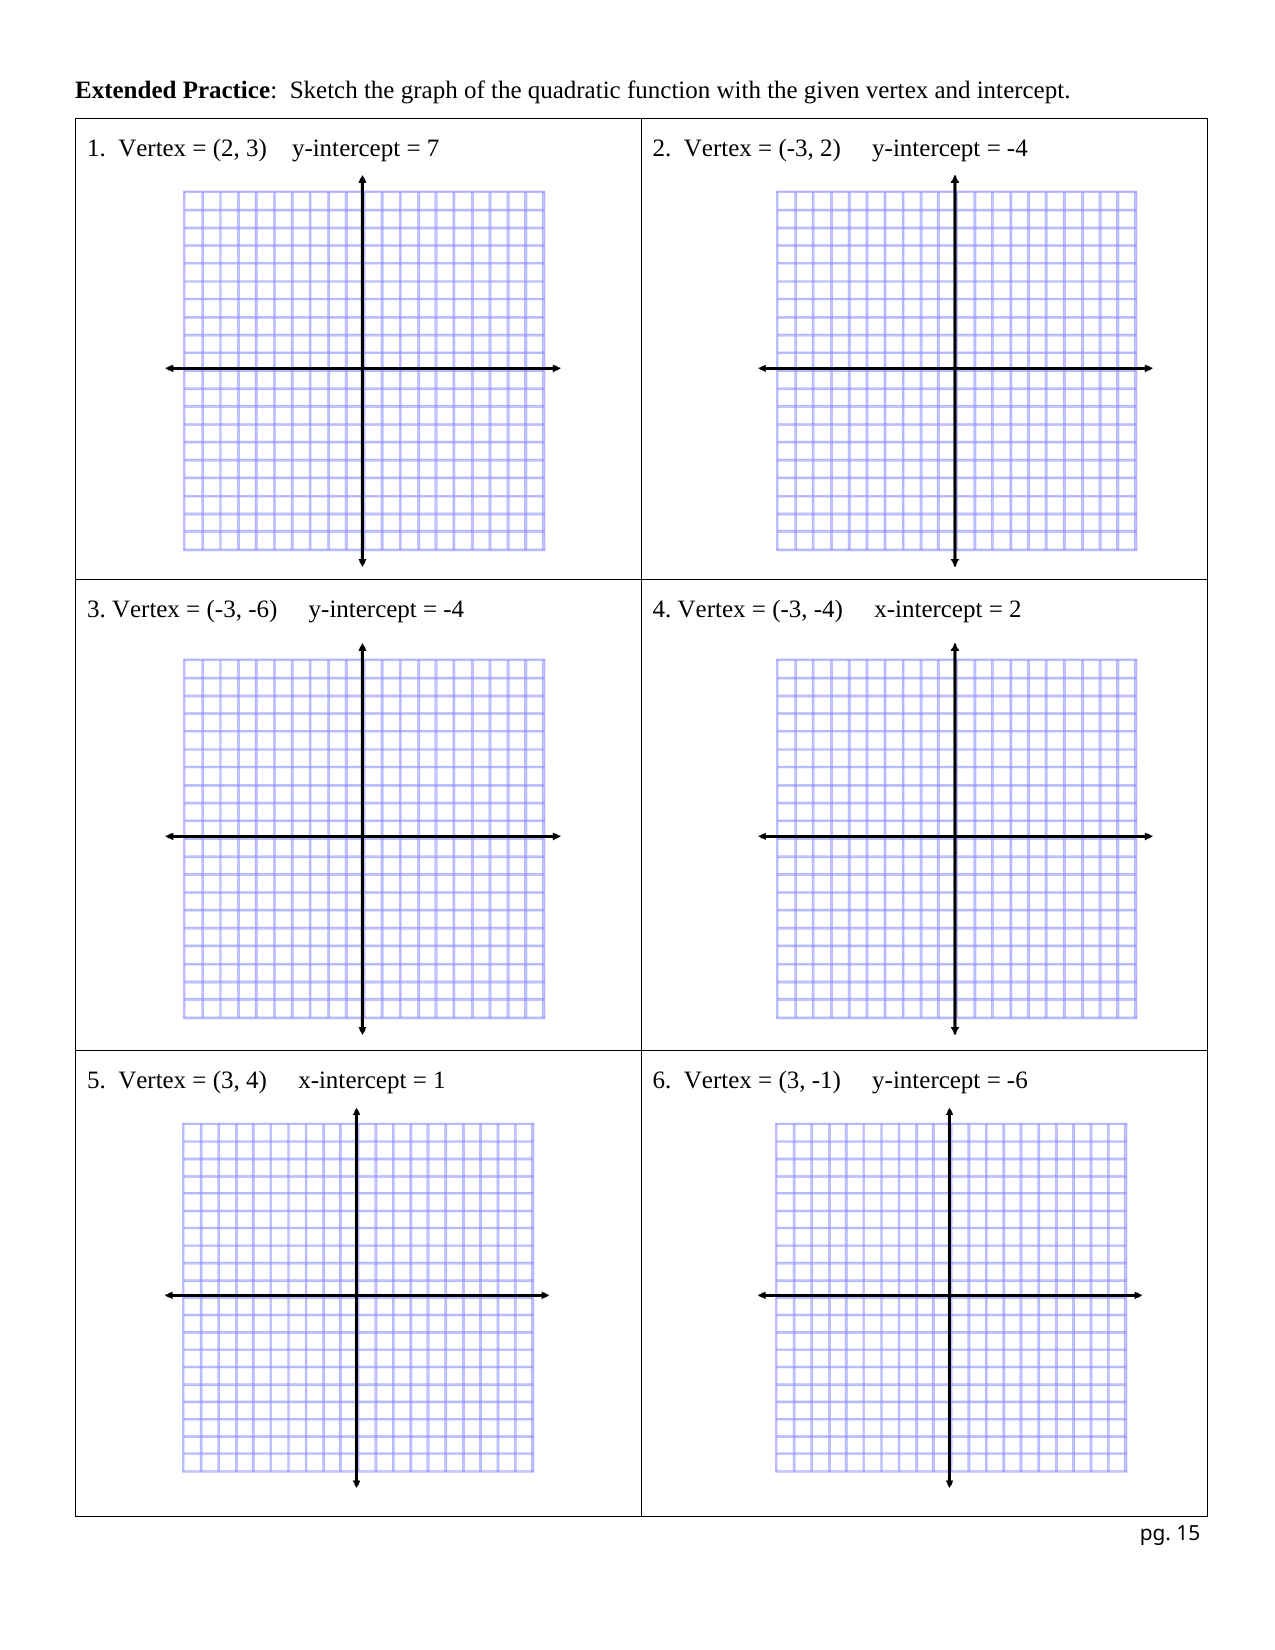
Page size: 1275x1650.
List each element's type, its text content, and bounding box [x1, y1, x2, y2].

picture [746, 164, 1170, 572]
table_cell 5. Vertex = (3, 4) x-intercept = 1 [76, 1051, 641, 1516]
picture [153, 632, 578, 1040]
table_header 2. Vertex = (-3, 2) y-intercept = -4 [642, 119, 1207, 579]
picture [153, 1097, 566, 1493]
table_cell 6. Vertex = (3, -1) y-intercept = -6 [642, 1051, 1207, 1516]
picture [746, 632, 1170, 1040]
picture [153, 164, 578, 572]
table_header 1. Vertex = (2, 3) y-intercept = 7 [76, 119, 641, 579]
table_cell 4. Vertex = (-3, -4) x-intercept = 2 [642, 580, 1207, 1050]
table_cell 3. Vertex = (-3, -6) y-intercept = -4 [76, 580, 641, 1050]
text Extended Practice: Sketch the graph of the quadratic function with the given vertex and intercept. [75, 75, 1200, 104]
picture [746, 1097, 1158, 1493]
